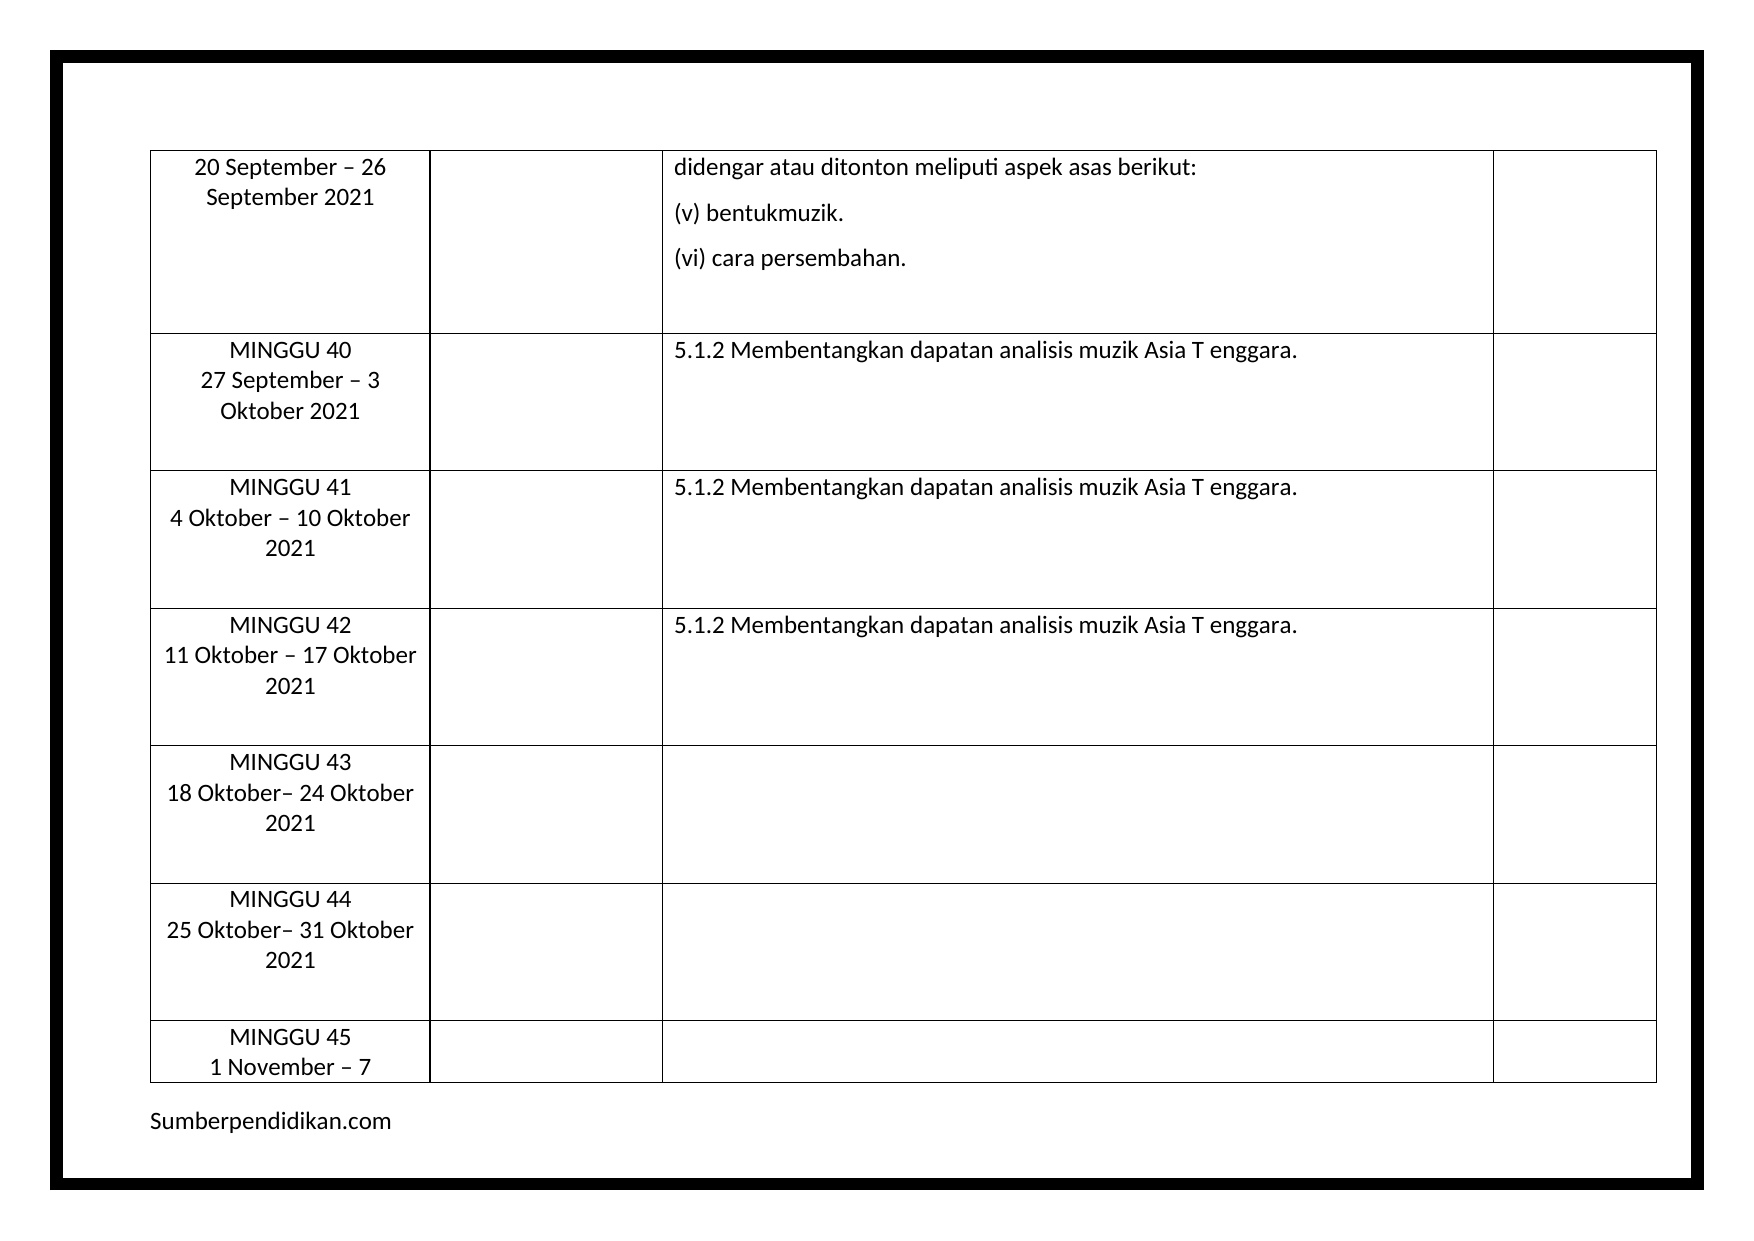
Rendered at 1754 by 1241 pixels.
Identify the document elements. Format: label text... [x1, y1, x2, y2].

table_cell 5.1.2 Membentangkan dapatan analisis muzik Asia T enggara. [663, 471, 1493, 608]
table_cell [431, 884, 662, 1020]
table_cell [1494, 1021, 1656, 1082]
table_cell [1494, 471, 1656, 608]
table_cell 5.1.2 Membentangkan dapatan analisis muzik Asia T enggara. [663, 609, 1493, 745]
table_cell [1494, 884, 1656, 1020]
table_cell MINGGU 42 11 Oktober – 17 Oktober 2021 [151, 609, 429, 745]
table_cell [431, 471, 662, 608]
table_cell [431, 1021, 662, 1082]
table_cell 5.1.2 Membentangkan dapatan analisis muzik Asia T enggara. [663, 334, 1493, 470]
table_cell [1494, 151, 1656, 333]
table_cell [1494, 334, 1656, 470]
table_cell [431, 746, 662, 883]
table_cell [151, 151, 429, 333]
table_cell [663, 151, 1493, 333]
table_cell [1494, 746, 1656, 883]
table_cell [151, 1021, 429, 1082]
table_cell MINGGU 41 4 Oktober – 10 Oktober 2021 [151, 471, 429, 608]
table_cell [1494, 609, 1656, 745]
table_cell [431, 151, 662, 333]
table_cell [663, 746, 1493, 883]
table_cell [663, 884, 1493, 1020]
table_cell [431, 609, 662, 745]
table_cell [663, 1021, 1493, 1082]
table_cell MINGGU 44 25 Oktober– 31 Oktober 2021 [151, 884, 429, 1020]
table_cell [431, 334, 662, 470]
table_cell MINGGU 40 27 September – 3 Oktober 2021 [151, 334, 429, 470]
table_cell MINGGU 43 18 Oktober– 24 Oktober 2021 [151, 746, 429, 883]
